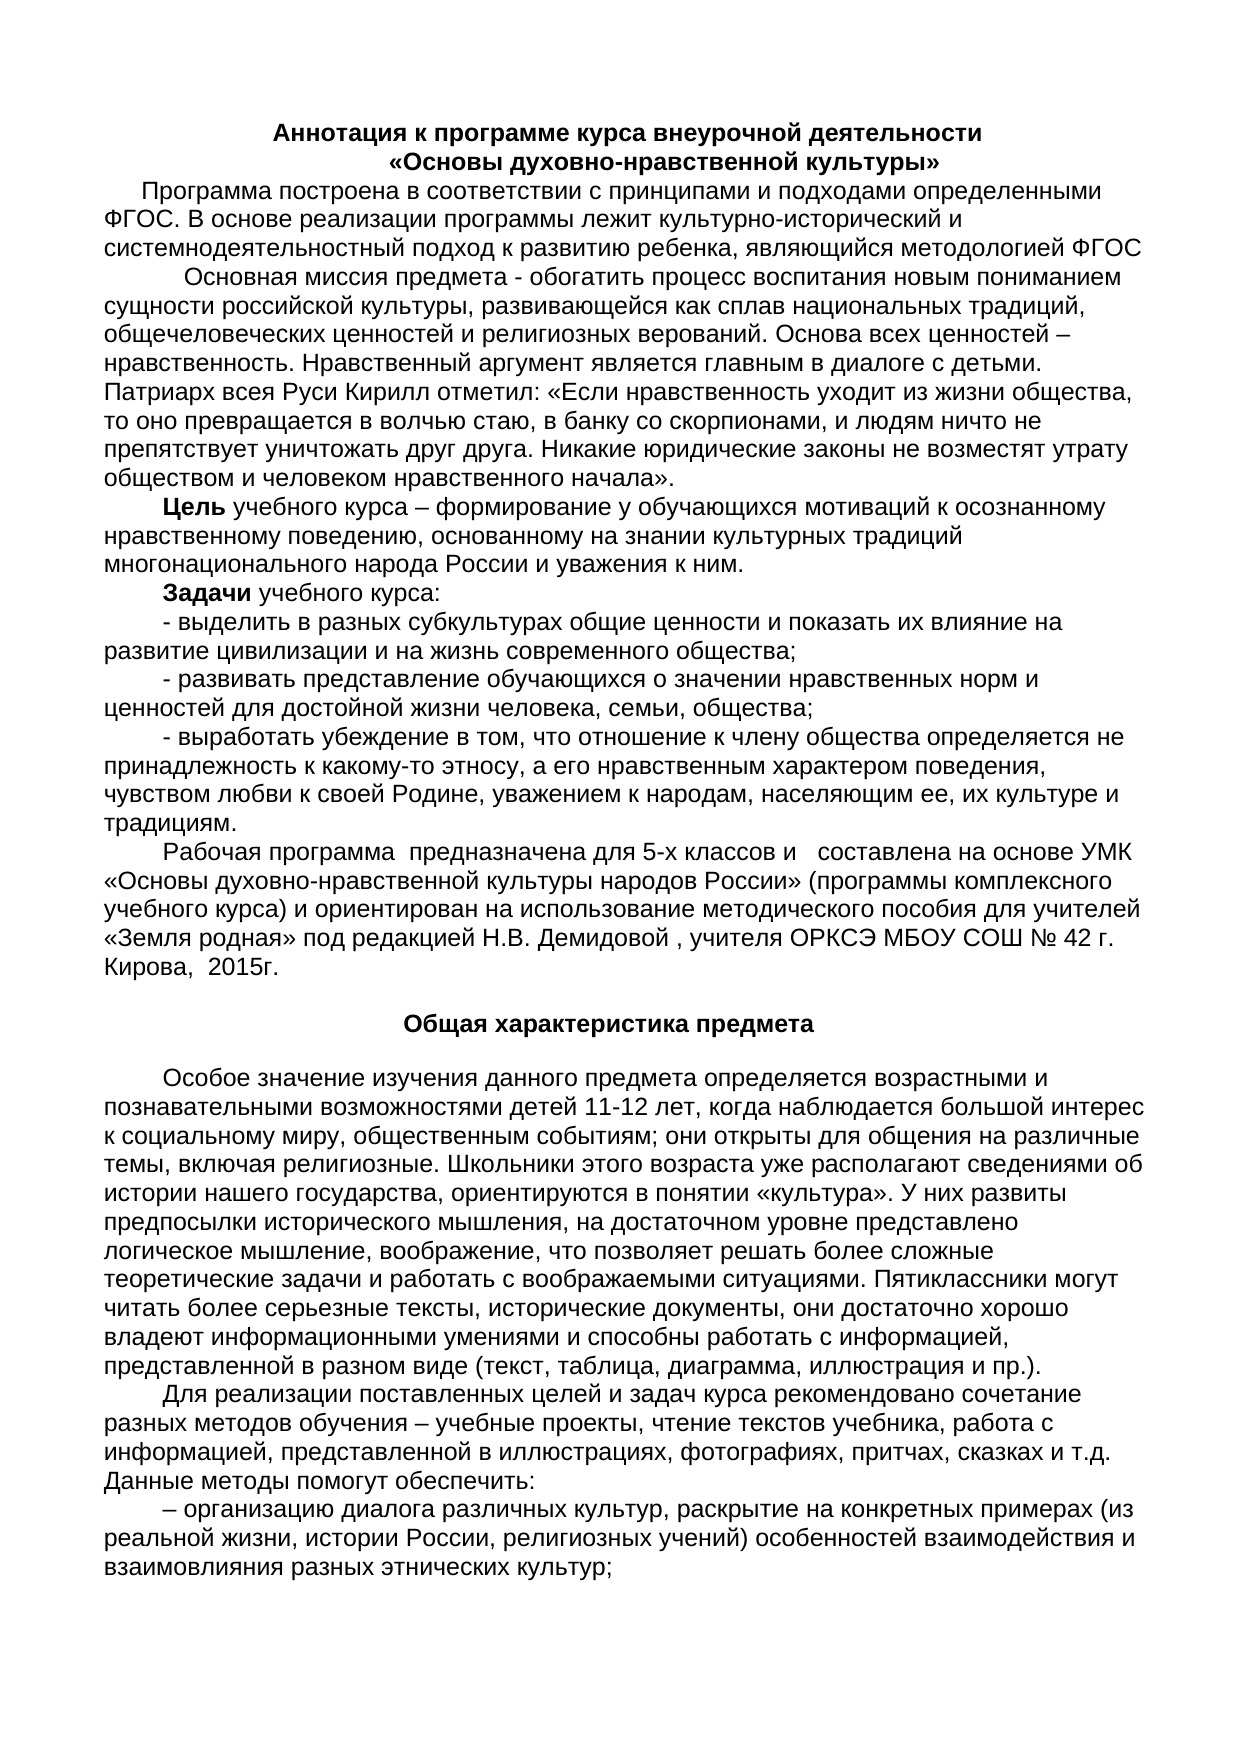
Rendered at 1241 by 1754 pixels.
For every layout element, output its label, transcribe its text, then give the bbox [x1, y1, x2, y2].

text Рабочая программа предназначена для 5-х классов и составлена на основе УМК «Основы духовно-нравственной культуры народов России» (программы комплексного учебного курса) и ориентирован на использование методического пособия для учителей «Земля родная» под редакцией Н.В. Демидовой , учителя ОРКСЭ МБОУ СОШ № 42 г. Кирова, 2015г. [103, 837, 1152, 981]
text Задачи учебного курса: [103, 578, 1152, 607]
text - выделить в разных субкультурах общие ценности и показать их влияние на развитие цивилизации и на жизнь современного общества; [103, 607, 1152, 664]
text - развивать представление обучающихся о значении нравственных норм и ценностей для достойной жизни человека, семьи, общества; [103, 664, 1152, 722]
text Общая характеристика предмета [44, 1009, 1173, 1038]
text Особое значение изучения данного предмета определяется возрастными и познавательными возможностями детей 11-12 лет, когда наблюдается большой интерес к социальному миру, общественным событиям; они открыты для общения на различные темы, включая религиозные. Школьники этого возраста уже располагают сведениями об истории нашего государства, ориентируются в понятии «культура». У них развиты предпосылки исторического мышления, на достаточном уровне представлено логическое мышление, воображение, что позволяет решать более сложные теоретические задачи и работать с воображаемыми ситуациями. Пятиклассники могут читать более серьезные тексты, исторические документы, они достаточно хорошо владеют информационными умениями и способны работать с информацией, представленной в разном виде (текст, таблица, диаграмма, иллюстрация и пр.). [103, 1063, 1152, 1379]
text Программа построена в соответствии с принципами и подходами определенными ФГОС. В основе реализации программы лежит культурно-исторический и системнодеятельностный подход к развитию ребенка, являющийся методологией ФГОС Основная миссия предмета - обогатить процесс воспитания новым пониманием сущности российской культуры, развивающейся как сплав национальных традиций, общечеловеческих ценностей и религиозных верований. Основа всех ценностей – нравственность. Нравственный аргумент является главным в диалоге с детьми. Патриарх всея Руси Кирилл отметил: «Если нравственность уходит из жизни общества, то оно превращается в волчью стаю, в банку со скорпионами, и людям ничто не препятствует уничтожать друг друга. Никакие юридические законы не возместят утрату обществом и человеком нравственного начала». [103, 176, 1152, 492]
text Аннотация к программе курса внеурочной деятельности [103, 118, 1152, 147]
text - выработать убеждение в том, что отношение к члену общества определяется не принадлежность к какому-то этносу, а его нравственным характером поведения, чувством любви к своей Родине, уважением к народам, населяющим ее, их культуре и традициям. [103, 722, 1152, 837]
text – организацию диалога различных культур, раскрытие на конкретных примерах (из реальной жизни, истории России, религиозных учений) особенностей взаимодействия и взаимовлияния разных этнических культур; [103, 1494, 1152, 1581]
text Цель учебного курса – формирование у обучающихся мотиваций к осознанному нравственному поведению, основанному на знании культурных традиций многонационального народа России и уважения к ним. [103, 492, 1152, 578]
text Для реализации поставленных целей и задач курса рекомендовано сочетание разных методов обучения – учебные проекты, чтение текстов учебника, работа с информацией, представленной в иллюстрациях, фотографиях, притчах, сказках и т.д. Данные методы помогут обеспечить: [103, 1379, 1152, 1494]
text «Основы духовно-нравственной культуры» [103, 147, 1152, 176]
